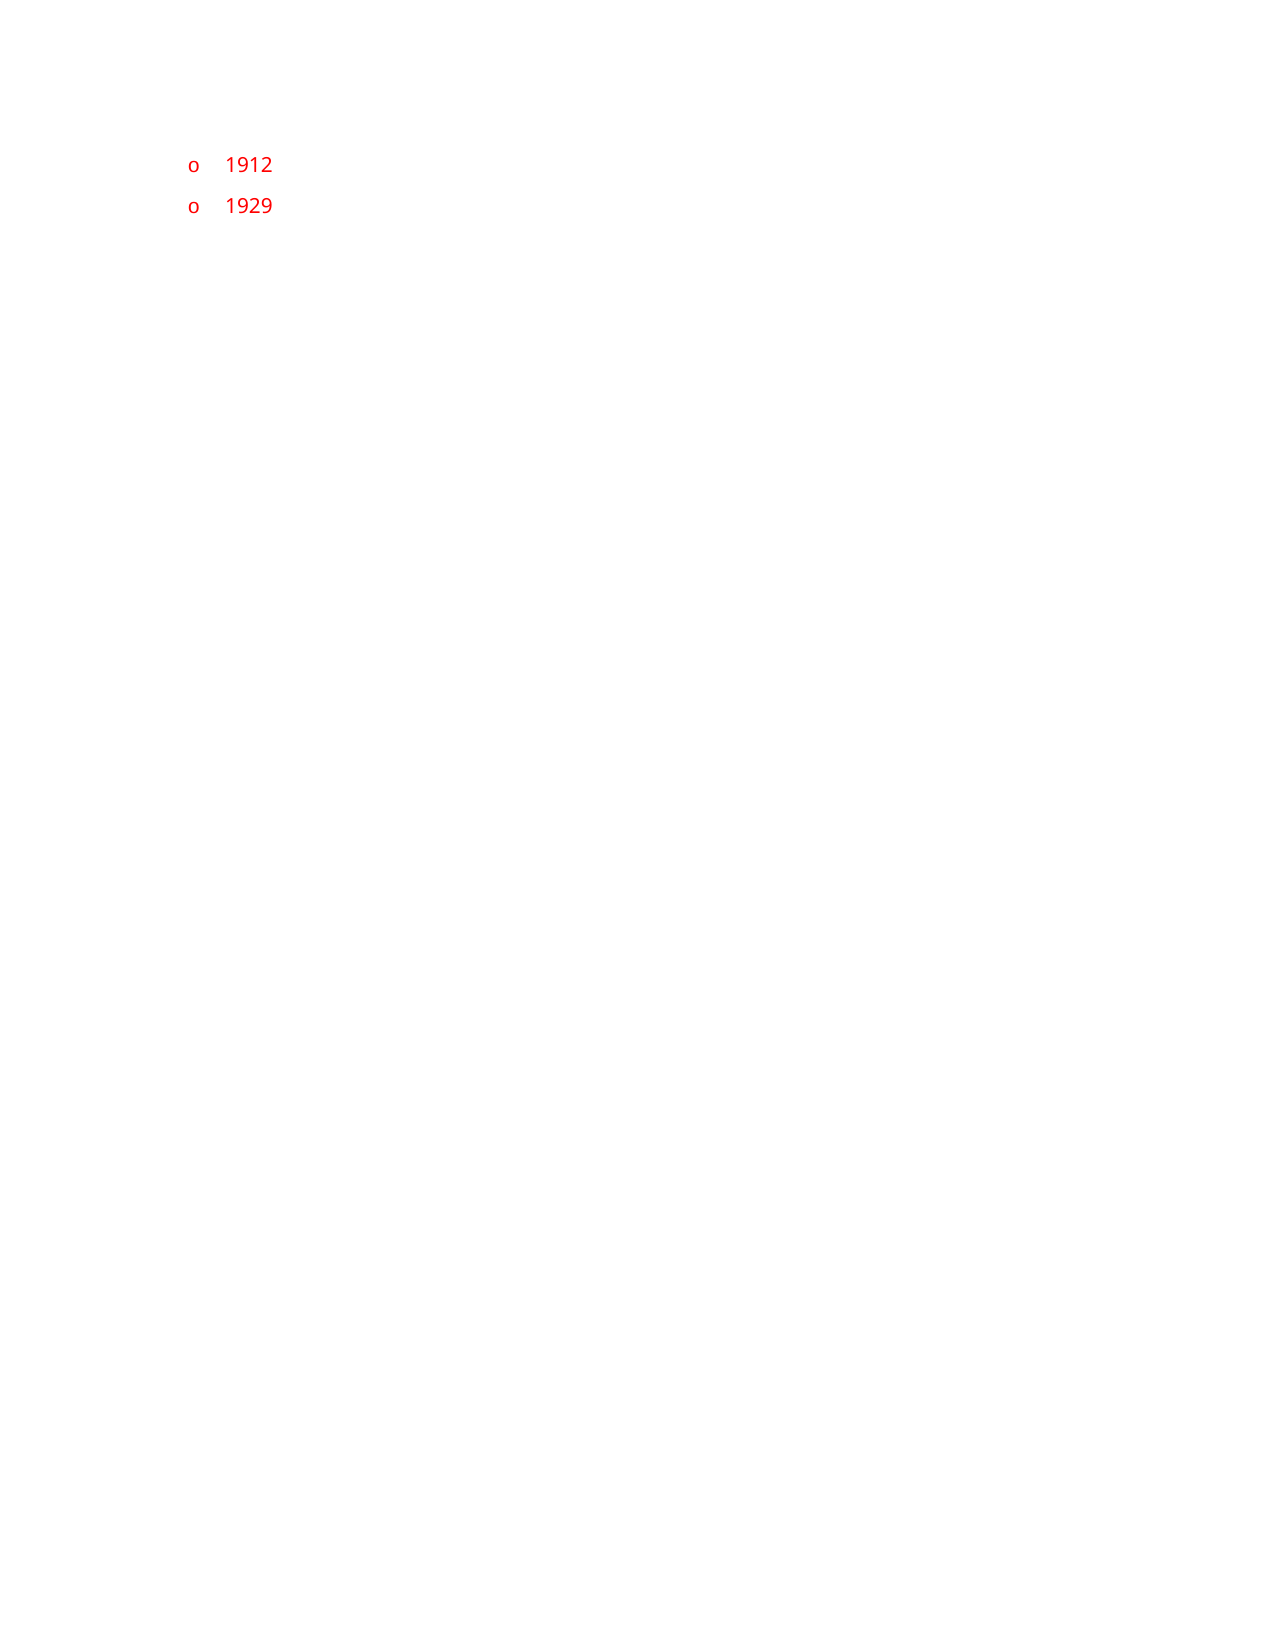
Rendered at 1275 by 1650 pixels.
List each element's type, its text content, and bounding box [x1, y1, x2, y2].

text 1912 [187, 150, 1087, 178]
text 1929 [187, 191, 1087, 219]
